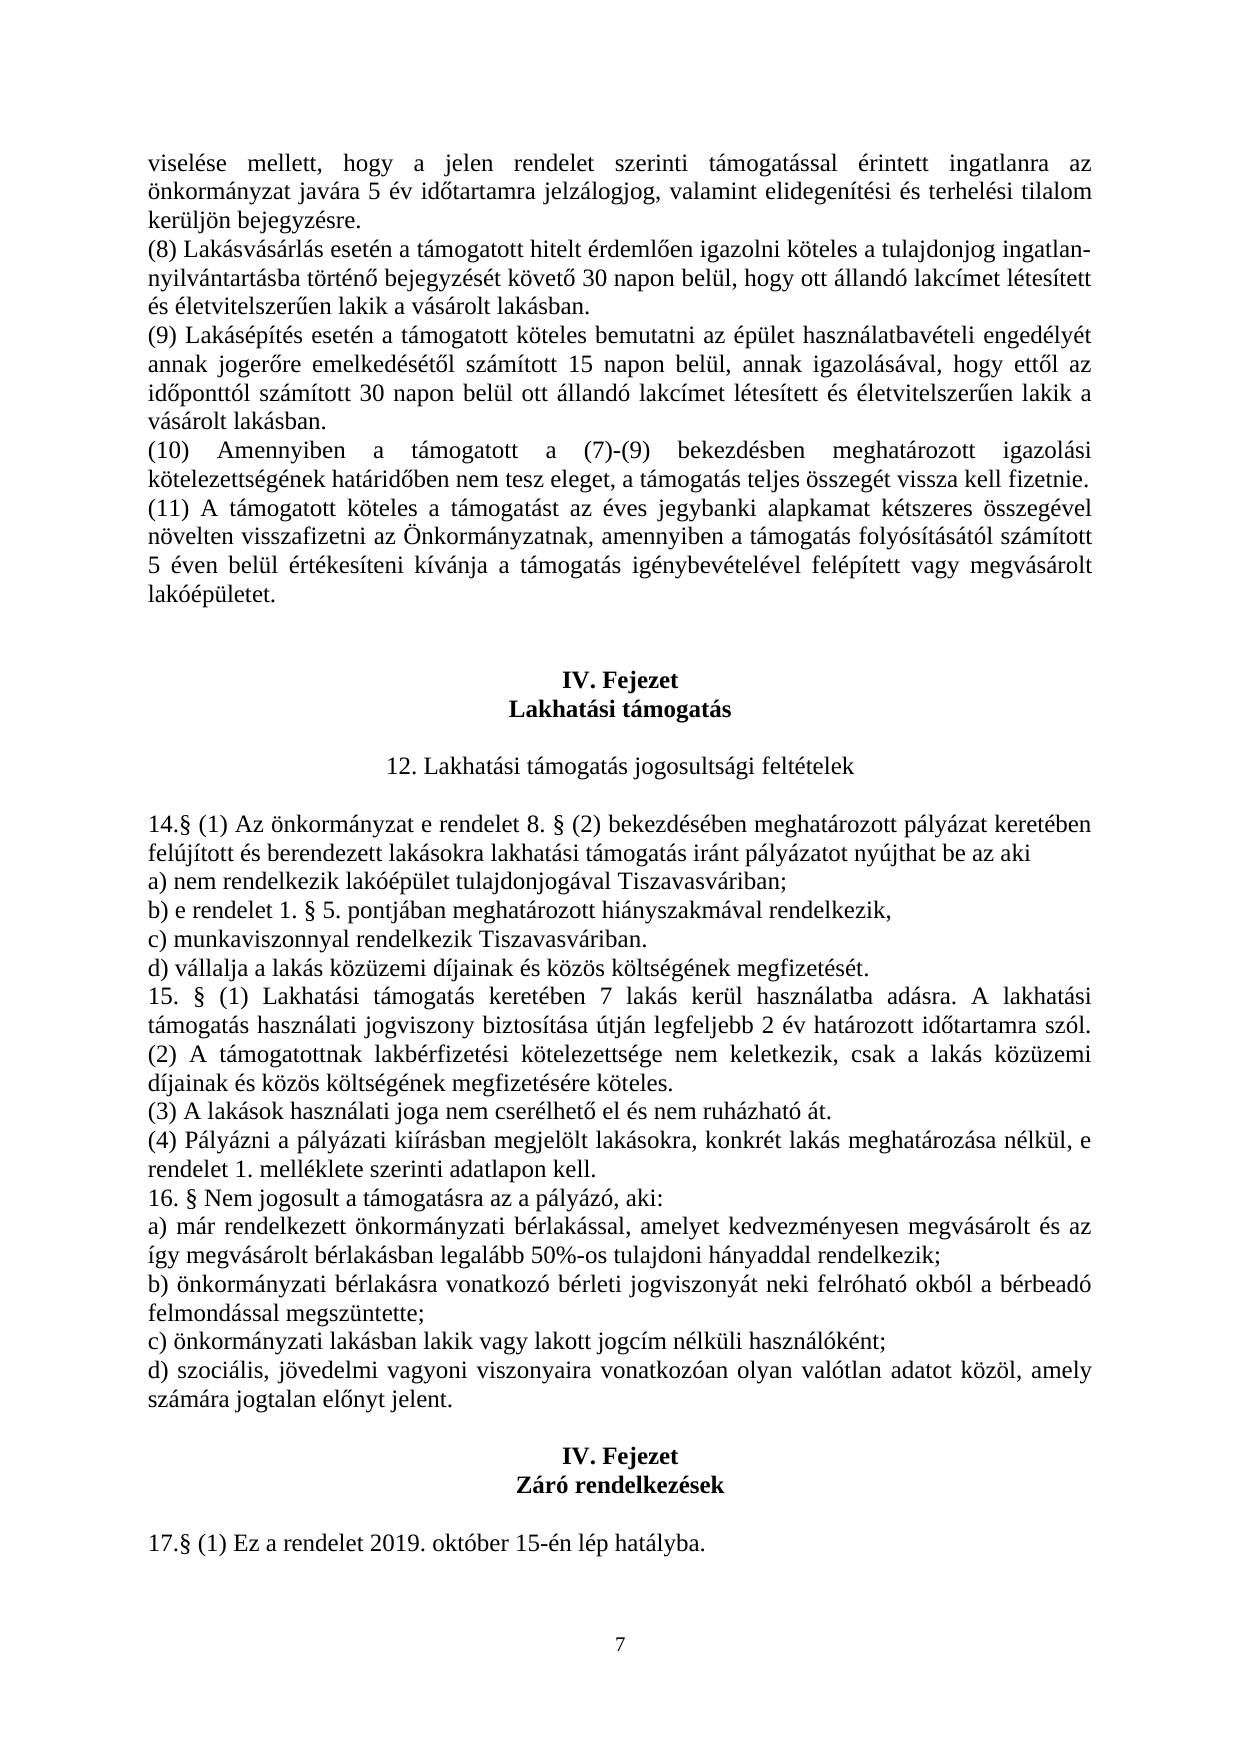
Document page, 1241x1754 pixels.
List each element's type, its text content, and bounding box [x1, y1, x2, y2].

text a) már rendelkezett önkormányzati bérlakással, amelyet kedvezményesen megvásárolt és az így megvásárolt bérlakásban legalább 50%-os tulajdoni hányaddal rendelkezik; [148, 1211, 1093, 1269]
text (4) Pályázni a pályázati kiírásban megjelölt lakásokra, konkrét lakás meghatározása nélkül, e rendelet 1. melléklete szerinti adatlapon kell. [148, 1125, 1093, 1183]
text (11) A támogatott köteles a támogatást az éves jegybanki alapkamat kétszeres összegével növelten visszafizetni az Önkormányzatnak, amennyiben a támogatás folyósításától számított 5 éven belül értékesíteni kívánja a támogatás igénybevételével felépített vagy megvásárolt lakóépületet. [148, 493, 1093, 608]
text IV. Fejezet [148, 665, 1093, 694]
text 17.§ (1) Ez a rendelet 2019. október 15-én lép hatályba. [148, 1528, 1093, 1556]
text d) szociális, jövedelmi vagyoni viszonyaira vonatkozóan olyan valótlan adatot közöl, amely számára jogtalan előnyt jelent. [148, 1355, 1093, 1413]
text a) nem rendelkezik lakóépület tulajdonjogával Tiszavasváriban; [148, 866, 1093, 895]
text 16. § Nem jogosult a támogatásra az a pályázó, aki: [148, 1183, 1093, 1211]
text (10) Amennyiben a támogatott a (7)-(9) bekezdésben meghatározott igazolási kötelezettségének határidőben nem tesz eleget, a támogatás teljes összegét vissza kell fizetnie. [148, 435, 1093, 493]
text b) önkormányzati bérlakásra vonatkozó bérleti jogviszonyát neki felróható okból a bérbeadó felmondással megszüntette; [148, 1269, 1093, 1326]
text b) e rendelet 1. § 5. pontjában meghatározott hiányszakmával rendelkezik, [148, 895, 1093, 924]
text IV. Fejezet [148, 1441, 1093, 1470]
text d) vállalja a lakás közüzemi díjainak és közös költségének megfizetését. [148, 953, 1093, 981]
text c) önkormányzati lakásban lakik vagy lakott jogcím nélküli használóként; [148, 1326, 1093, 1355]
text c) munkaviszonnyal rendelkezik Tiszavasváriban. [148, 924, 1093, 953]
text 15. § (1) Lakhatási támogatás keretében 7 lakás kerül használatba adásra. A lakhatási támogatás használati jogviszony biztosítása útján legfeljebb 2 év határozott időtartamra szól. (2) A támogatottnak lakbérfizetési kötelezettsége nem keletkezik, csak a lakás közüzemi díjainak és közös költségének megfizetésére köteles. [148, 981, 1093, 1096]
text 14.§ (1) Az önkormányzat e rendelet 8. § (2) bekezdésében meghatározott pályázat keretében felújított és berendezett lakásokra lakhatási támogatás iránt pályázatot nyújthat be az aki [148, 809, 1093, 866]
text 12. Lakhatási támogatás jogosultsági feltételek [148, 751, 1093, 780]
text (8) Lakásvásárlás esetén a támogatott hitelt érdemlően igazolni köteles a tulajdonjog ingatlan-nyilvántartásba történő bejegyzését követő 30 napon belül, hogy ott állandó lakcímet létesített és életvitelszerűen lakik a vásárolt lakásban. [148, 234, 1093, 320]
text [148, 148, 1093, 234]
text (9) Lakásépítés esetén a támogatott köteles bemutatni az épület használatbavételi engedélyét annak jogerőre emelkedésétől számított 15 napon belül, annak igazolásával, hogy ettől az időponttól számított 30 napon belül ott állandó lakcímet létesített és életvitelszerűen lakik a vásárolt lakásban. [148, 320, 1093, 435]
text Záró rendelkezések [148, 1470, 1093, 1499]
text (3) A lakások használati joga nem cserélhető el és nem ruházható át. [148, 1096, 1093, 1125]
text Lakhatási támogatás [148, 694, 1093, 723]
